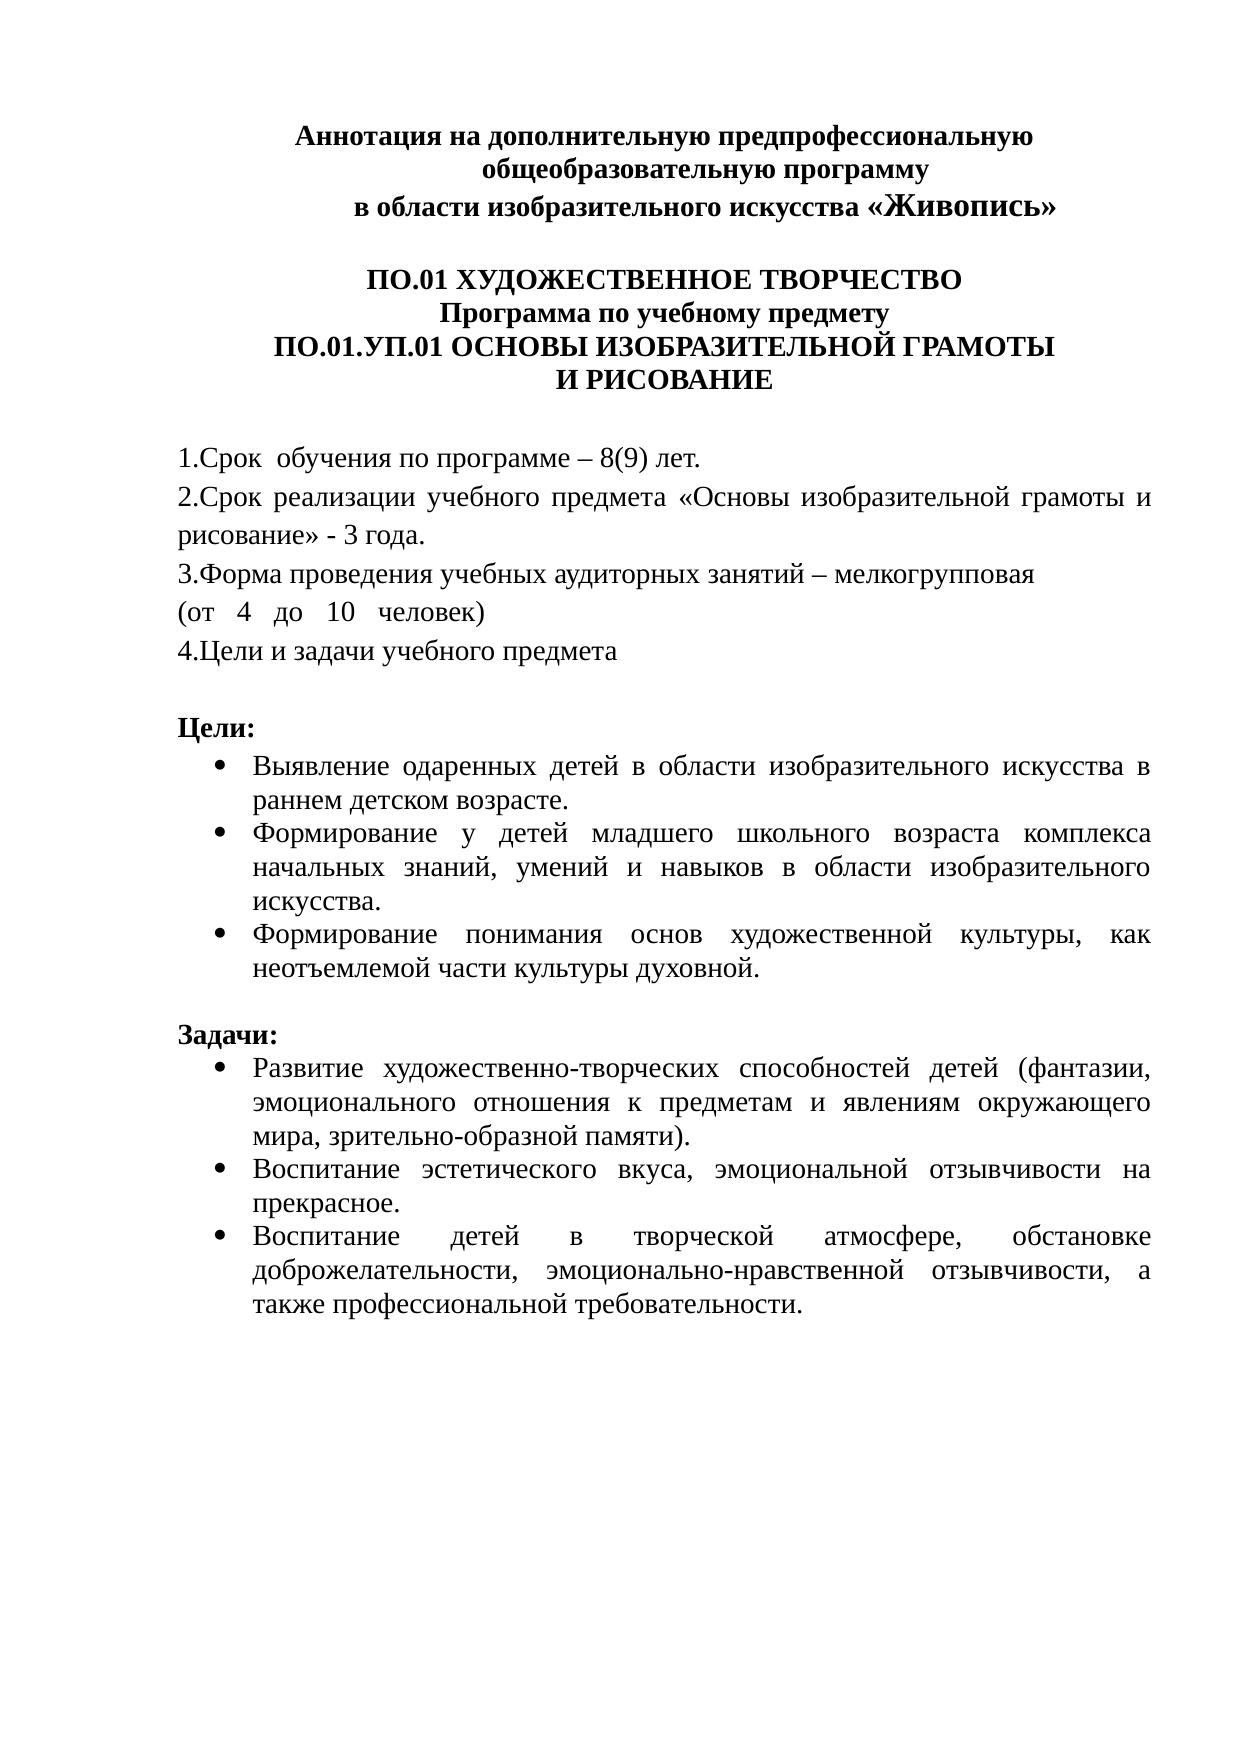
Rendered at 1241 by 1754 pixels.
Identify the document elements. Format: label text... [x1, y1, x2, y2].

list Формирование понимания основ художественной культуры, как неотъемлемой части культуры духовной. [215, 916, 1152, 983]
list Воспитание детей в творческой атмосфере, обстановке доброжелательности, эмоционально-нравственной отзывчивости, а также профессиональной требовательности. [215, 1218, 1152, 1319]
list в области изобразительного искусства «Живопись» [259, 185, 1152, 223]
list Развитие художественно-творческих способностей детей (фантазии, эмоционального отношения к предметам и явлениям окружающего мира, зрительно-образной памяти). [215, 1051, 1152, 1151]
list Выявление одаренных детей в области изобразительного искусства в раннем детском возрасте. [215, 748, 1152, 816]
text Цели: [177, 710, 1152, 743]
text 1.Срок обучения по программе – 8(9) лет. [177, 440, 1152, 474]
text 2.Срок реализации учебного предмета «Основы изобразительной грамоты и рисование» - 3 года. [177, 479, 1152, 551]
text Аннотация на дополнительную предпрофессиональную [177, 118, 1152, 152]
text Программа по учебному предмету [177, 295, 1152, 329]
text ПО.01 ХУДОЖЕСТВЕННОЕ ТВОРЧЕСТВО [177, 262, 1152, 295]
text 4.Цели и задачи учебного предмета [177, 633, 1152, 666]
text (от 4 до 10 человек) [177, 594, 1152, 628]
list общеобразовательную программу [259, 152, 1152, 185]
text ПО.01.УП.01 ОСНОВЫ ИЗОБРАЗИТЕЛЬНОЙ ГРАМОТЫ [177, 329, 1152, 362]
list Воспитание эстетического вкуса, эмоциональной отзывчивости на прекрасное. [215, 1151, 1152, 1218]
text 3.Форма проведения учебных аудиторных занятий – мелкогрупповая [177, 556, 1152, 589]
text И РИСОВАНИЕ [177, 362, 1152, 396]
list Формирование у детей младшего школьного возраста комплекса начальных знаний, умений и навыков в области изобразительного искусства. [215, 816, 1152, 916]
text Задачи: [177, 1017, 1152, 1051]
